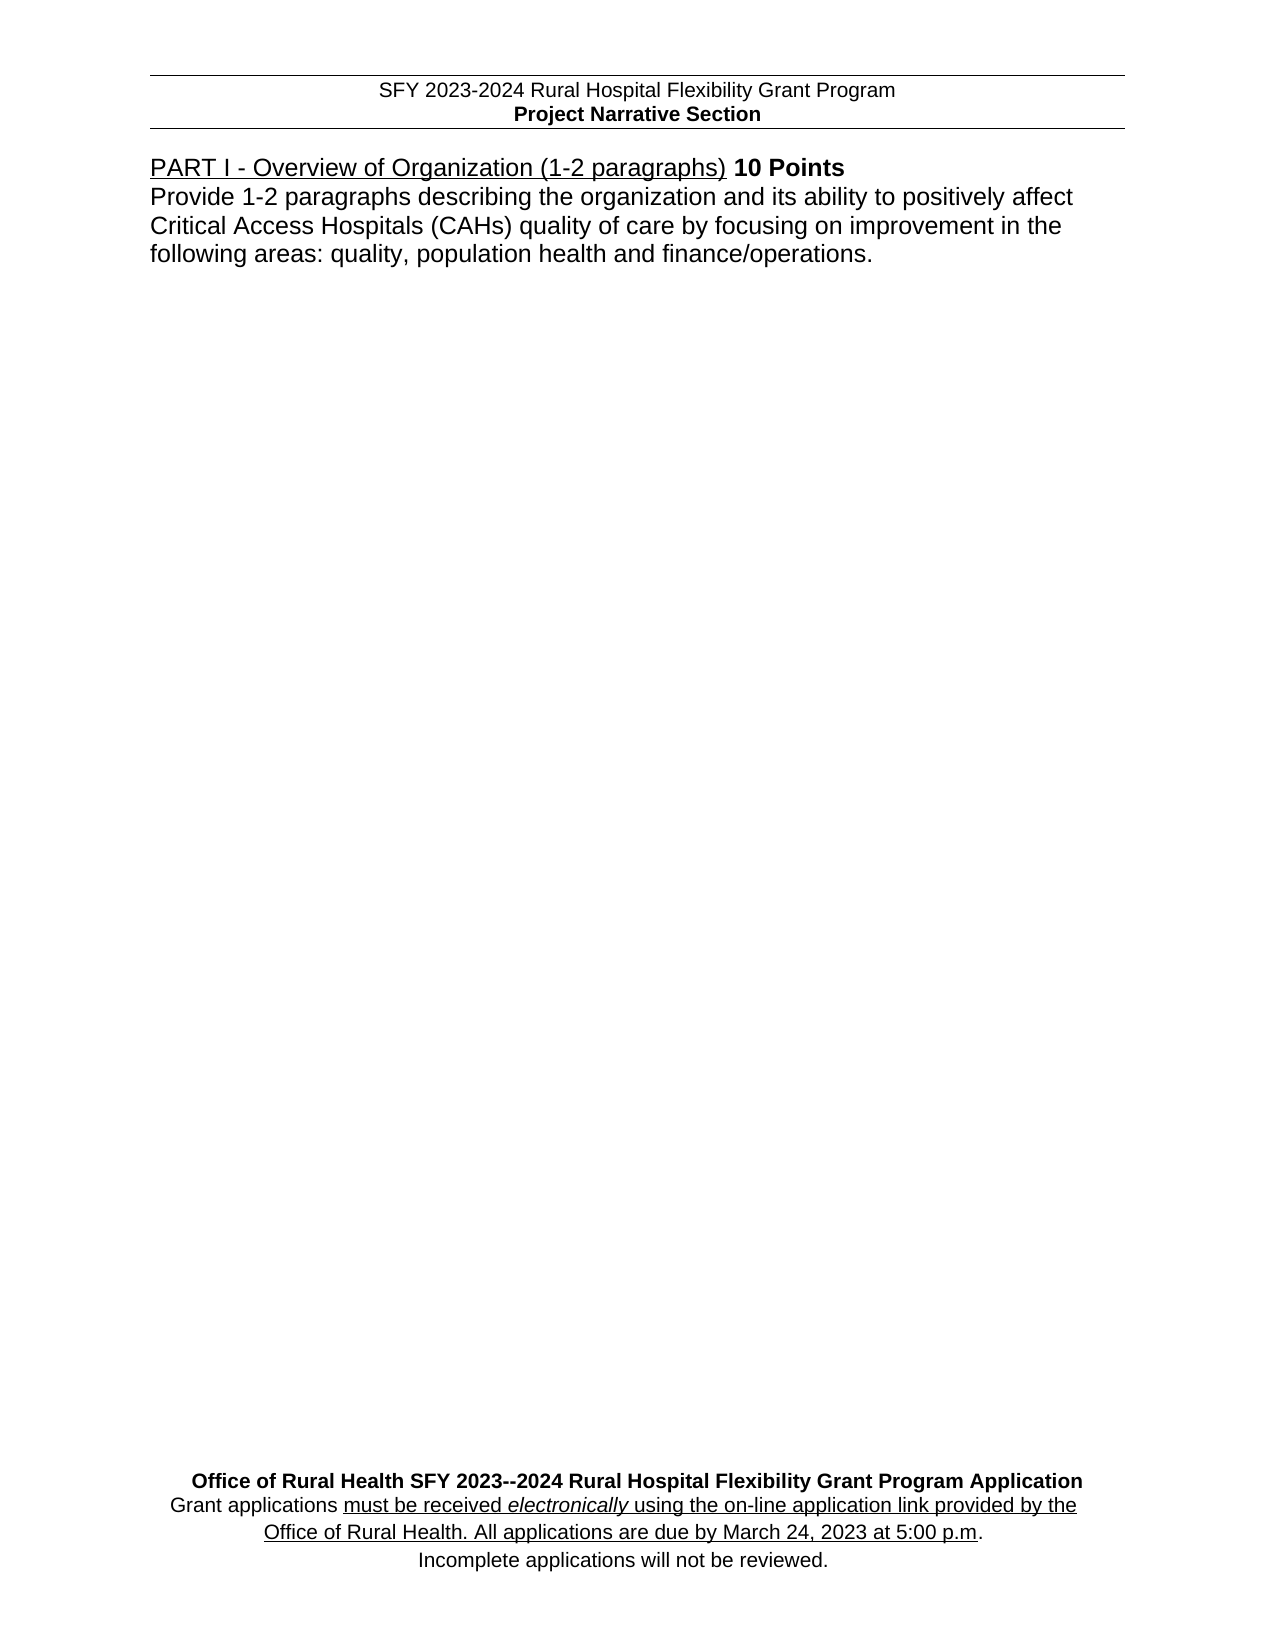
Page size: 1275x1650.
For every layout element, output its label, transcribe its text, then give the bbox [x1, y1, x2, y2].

text PART I - Overview of Organization (1-2 paragraphs) 10 Points [150, 153, 1125, 182]
text Provide 1-2 paragraphs describing the organization and its ability to positively affect Critical Access Hospitals (CAHs) quality of care by focusing on improvement in the following areas: quality, population health and finance/operations. [150, 182, 1125, 268]
